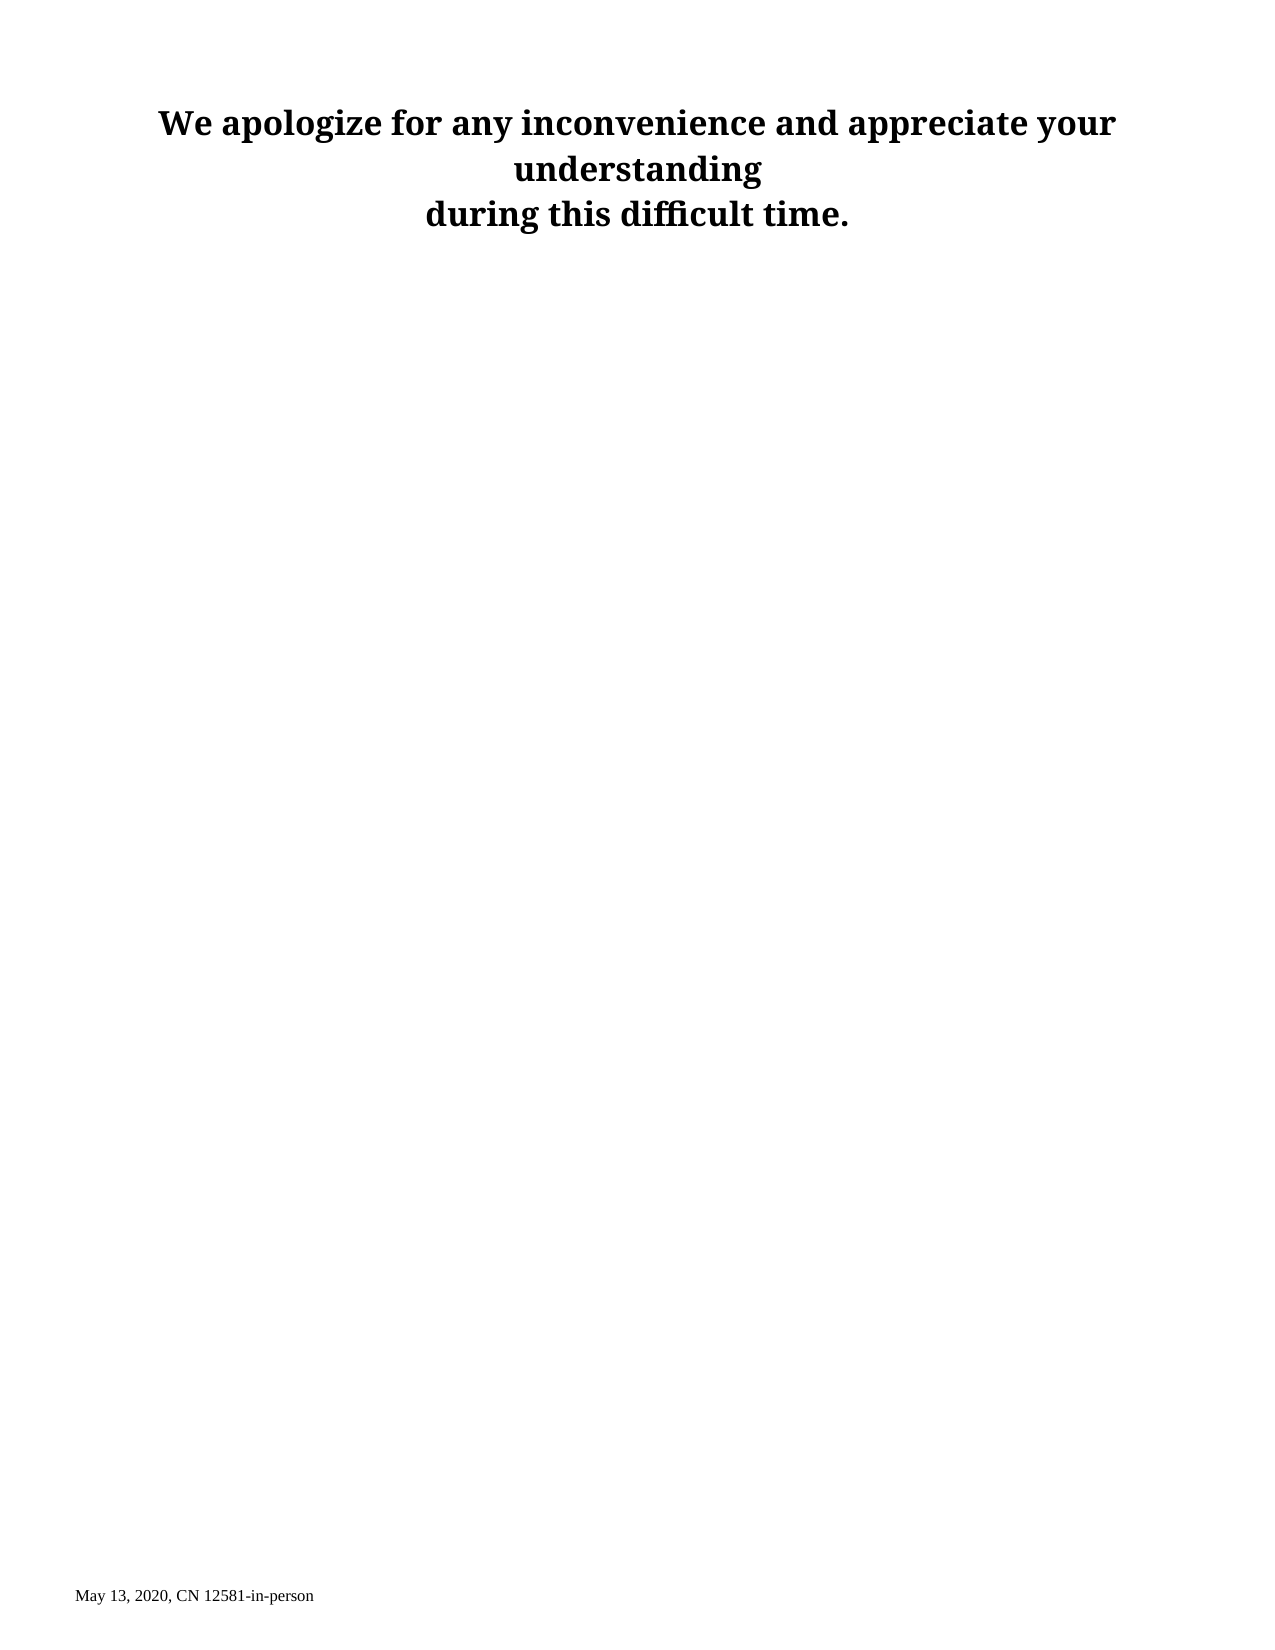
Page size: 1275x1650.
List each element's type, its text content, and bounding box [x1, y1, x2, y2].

table_cell We apologize for any inconvenience and appreciate your understanding during this difficult time. [75, 75, 1200, 236]
